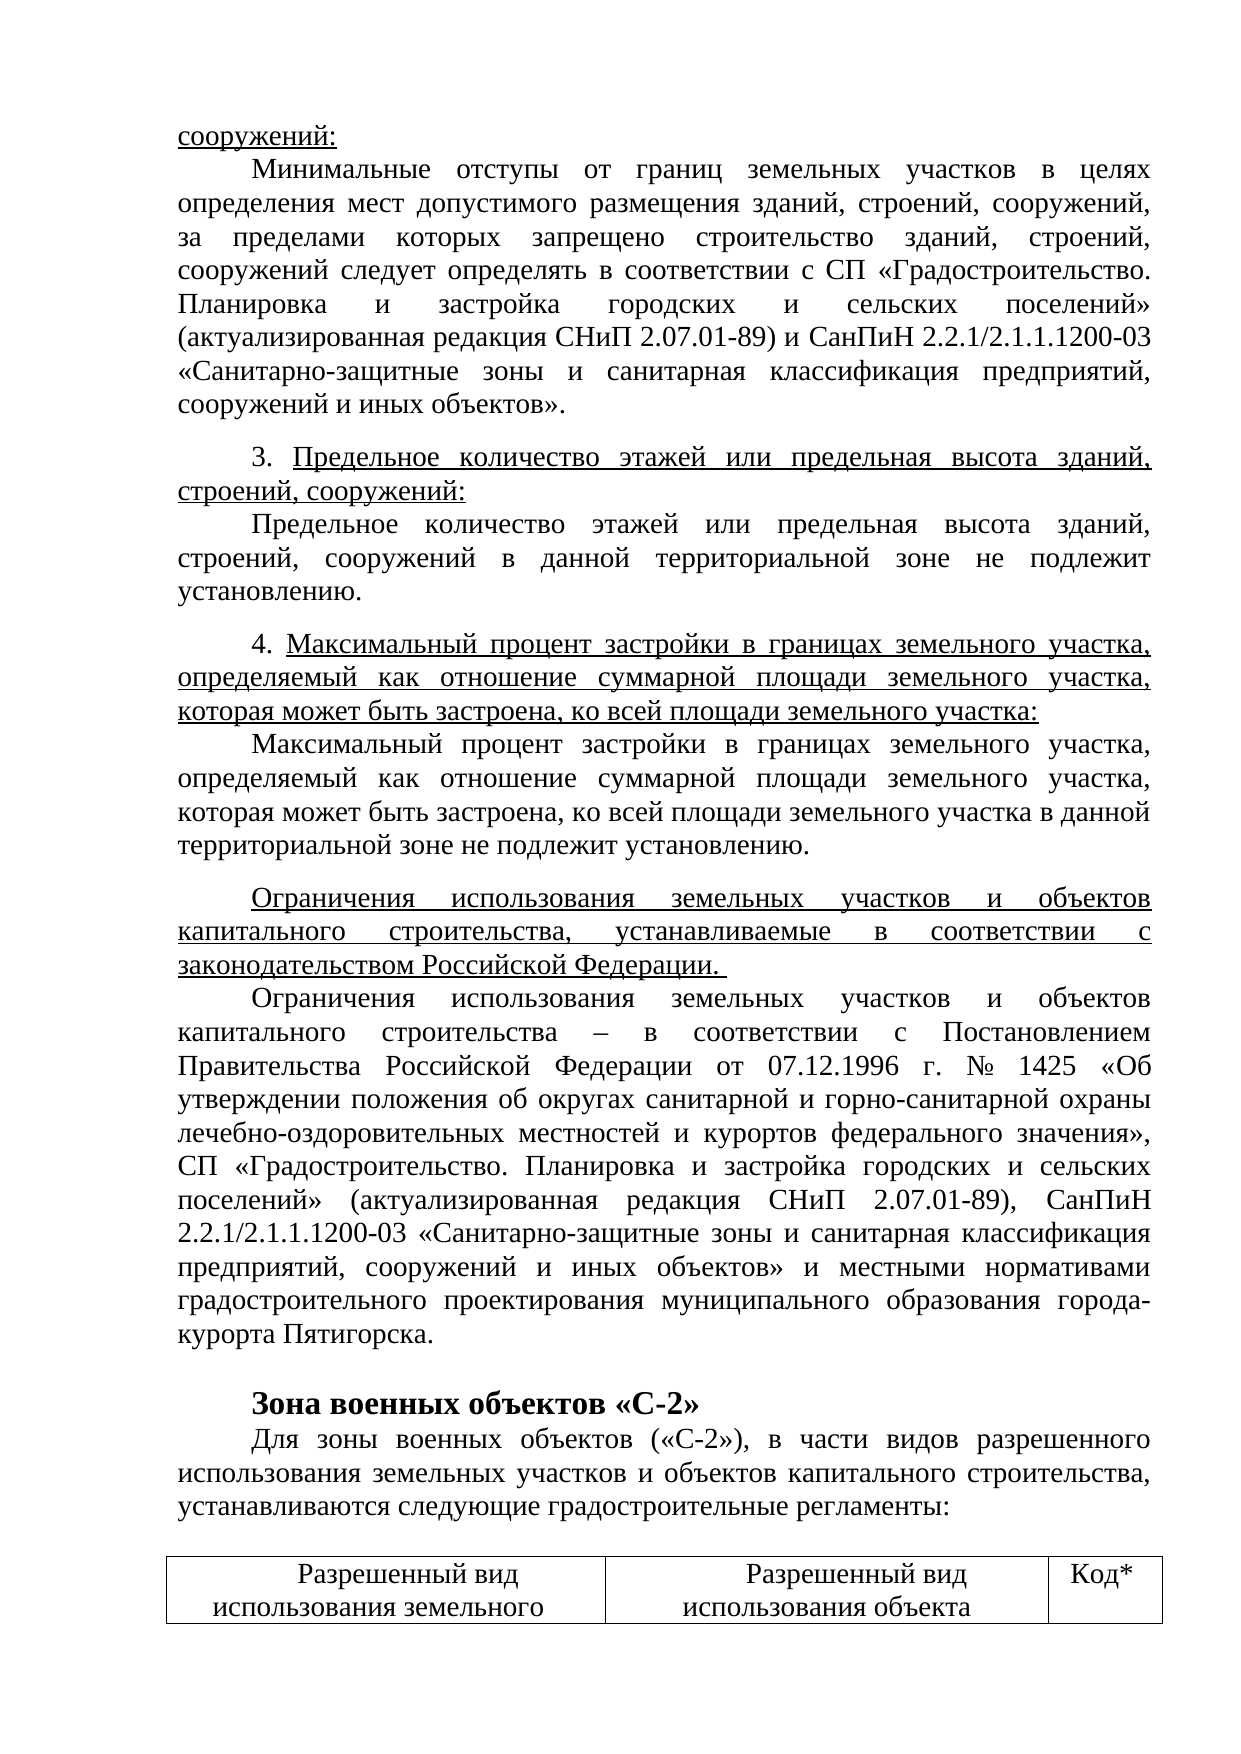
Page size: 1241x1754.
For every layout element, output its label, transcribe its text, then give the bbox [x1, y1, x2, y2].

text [177, 118, 1152, 152]
text Ограничения использования земельных участков и объектов капитального строительства – в соответствии с Постановлением Правительства Российской Федерации от 07.12.1996 г. № 1425 «Об утверждении положения об округах санитарной и горно-санитарной охраны лечебно-оздоровительных местностей и курортов федерального значения», СП «Градостроительство. Планировка и застройка городских и сельских поселений» (актуализированная редакция СНиП 2.07.01-89), СанПиН 2.2.1/2.1.1.1200-03 «Санитарно-защитные зоны и санитарная классификация предприятий, сооружений и иных объектов» и местными нормативами градостроительного проектирования муниципального образования города-курорта Пятигорска. [177, 981, 1152, 1349]
list Минимальные отступы от границ земельных участков в целях определения мест допустимого размещения зданий, строений, сооружений, за пределами которых запрещено строительство зданий, строений, сооружений следует определять в соответствии с СП «Градостроительство. Планировка и застройка городских и сельских поселений» (актуализированная редакция СНиП 2.07.01-89) и СанПиН 2.2.1/2.1.1.1200-03 «Санитарно-защитные зоны и санитарная классификация предприятий, сооружений и иных объектов». [177, 152, 1152, 420]
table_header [606, 1557, 1048, 1623]
text Ограничения использования земельных участков и объектов капитального строительства, устанавливаемые в соответствии с законодательством Российской Федерации. [177, 944, 1152, 981]
table_header Код* [1049, 1557, 1162, 1623]
text Зона военных объектов «С-2» [177, 1383, 1152, 1421]
list Предельное количество этажей или предельная высота зданий, строений, сооружений в данной территориальной зоне не подлежит установлению. [177, 506, 1152, 607]
text Максимальный процент застройки в границах земельного участка, определяемый как отношение суммарной площади земельного участка, которая может быть застроена, ко всей площади земельного участка в данной территориальной зоне не подлежит установлению. [177, 727, 1152, 861]
text 4. Максимальный процент застройки в границах земельного участка, определяемый как отношение суммарной площади земельного участка, которая может быть застроена, ко всей площади земельного участка: [177, 626, 1152, 727]
text Для зоны военных объектов («С-2»), в части видов разрешенного использования земельных участков и объектов капитального строительства, устанавливаются следующие градостроительные регламенты: [177, 1421, 1152, 1522]
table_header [167, 1557, 605, 1623]
text Ограничения использования земельных участков и объектов капитального строительства, устанавливаемые в соответствии с законодательством Российской Федерации. [177, 880, 1152, 943]
text 3. Предельное количество этажей или предельная высота зданий, строений, сооружений: [177, 439, 1152, 506]
